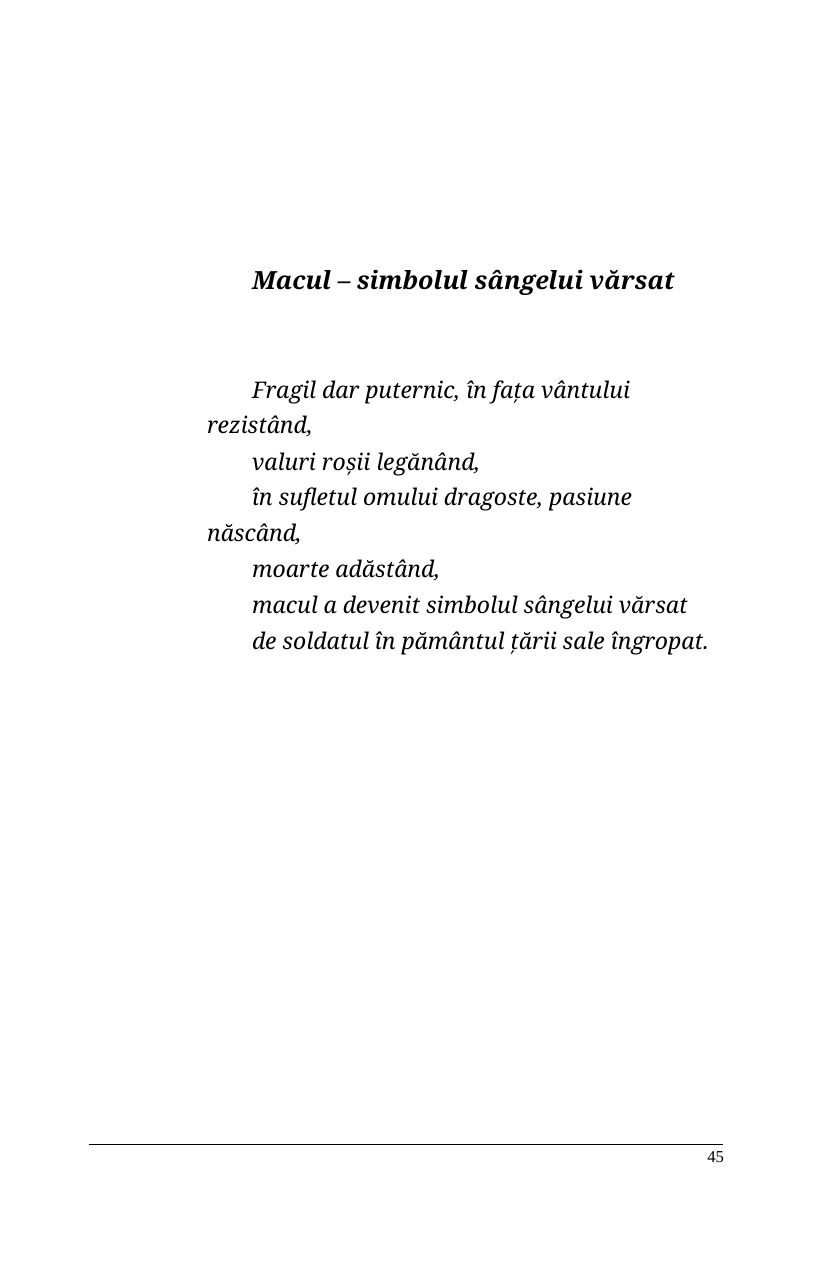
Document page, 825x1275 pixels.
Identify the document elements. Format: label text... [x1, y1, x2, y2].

text Fragil dar puternic, în fața vântului rezistând, [207, 373, 723, 441]
text în sufletul omului dragoste, pasiune născând, [207, 481, 723, 548]
text valuri roșii legănând, [207, 445, 723, 477]
text de soldatul în pământul țării sale îngropat. [207, 625, 723, 656]
text macul a devenit simbolul sângelui vărsat [207, 589, 723, 620]
text moarte adăstând, [207, 553, 723, 584]
text Macul – simbolul sângelui vărsat [207, 262, 723, 297]
